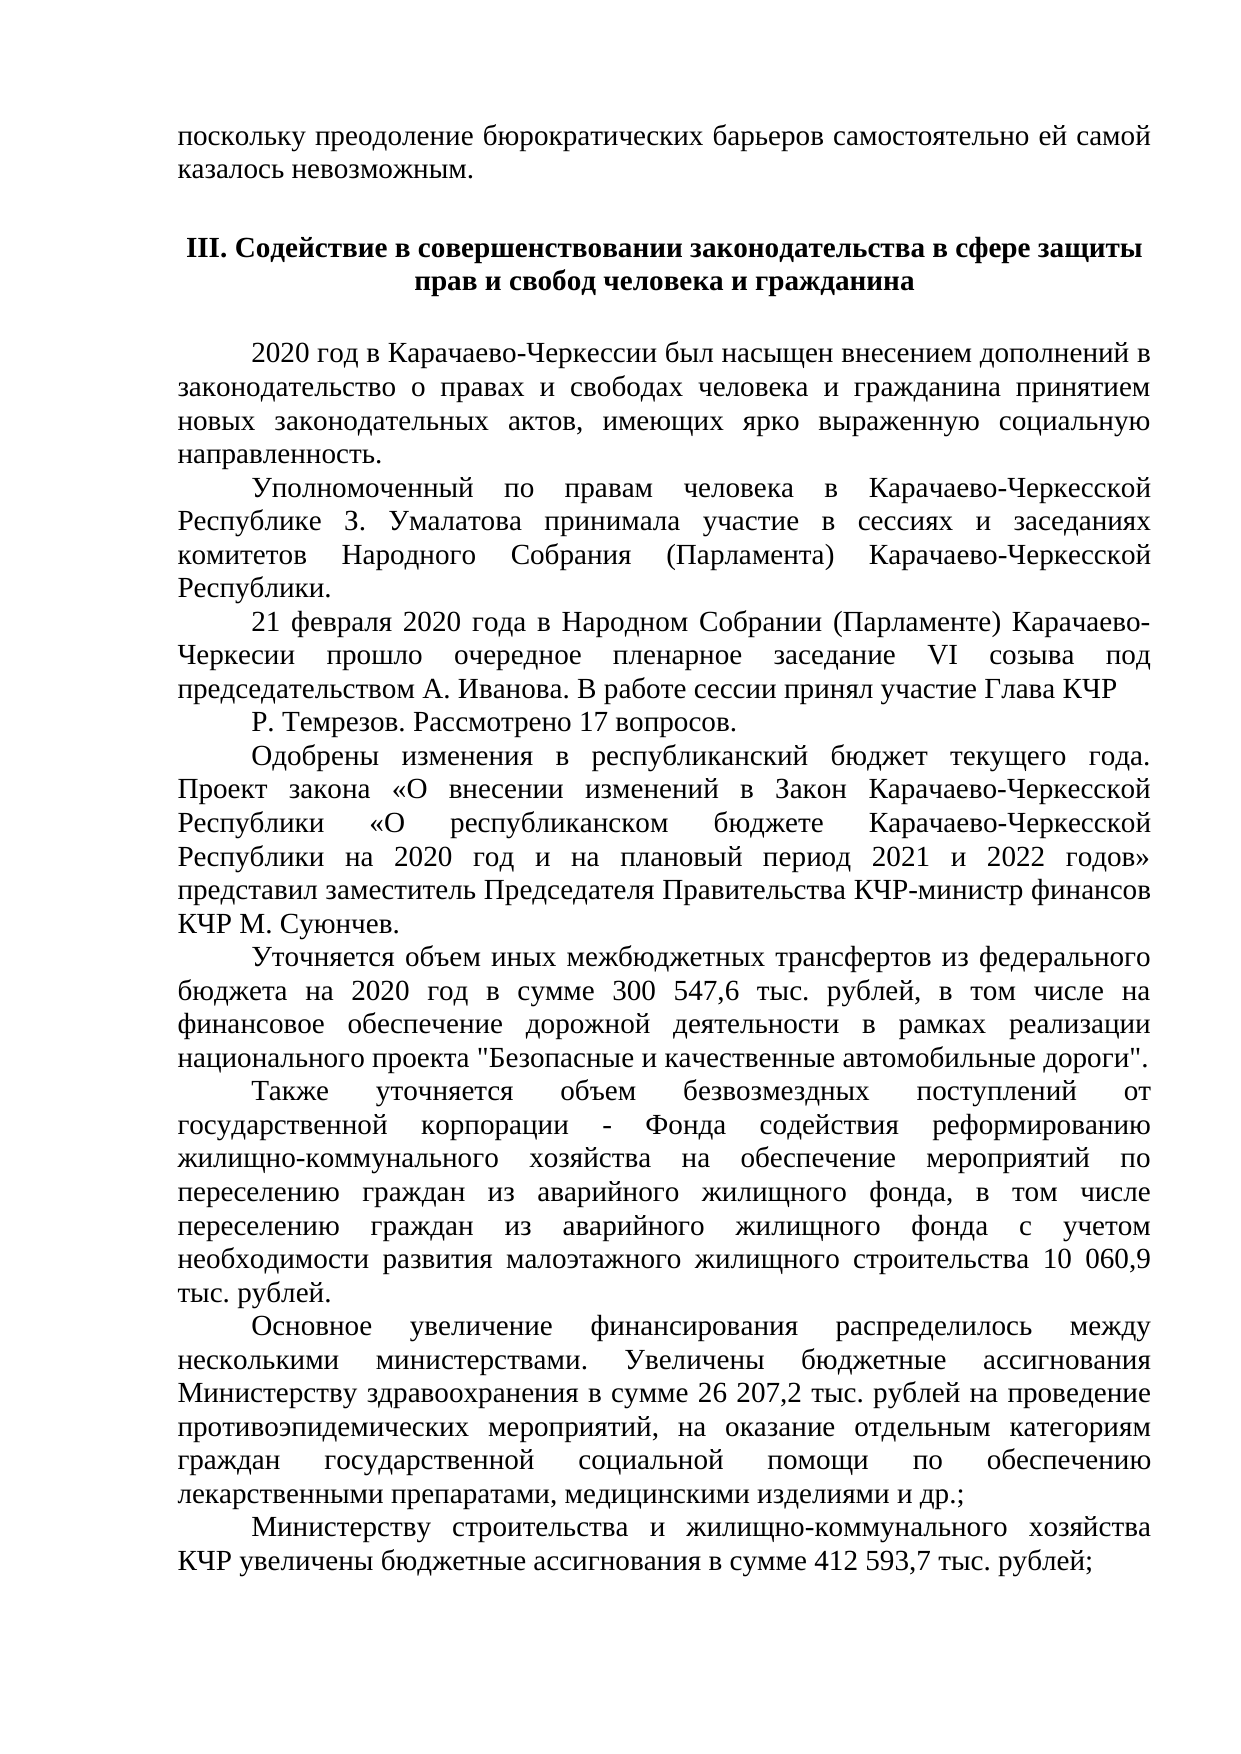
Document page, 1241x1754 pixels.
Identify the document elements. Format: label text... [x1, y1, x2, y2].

text Уполномоченный по правам человека в Карачаево-Черкесской Республике З. Умалатова принимала участие в сессиях и заседаниях комитетов Народного Собрания (Парламента) Карачаево-Черкесской Республики. [177, 470, 1152, 604]
text Также уточняется объем безвозмездных поступлений от государственной корпорации - Фонда содействия реформированию жилищно-коммунального хозяйства на обеспечение мероприятий по переселению граждан из аварийного жилищного фонда, в том числе переселению граждан из аварийного жилищного фонда с учетом необходимости развития малоэтажного жилищного строительства 10 060,9 тыс. рублей. [177, 1073, 1152, 1308]
text Уточняется объем иных межбюджетных трансфертов из федерального бюджета на 2020 год в сумме 300 547,6 тыс. рублей, в том числе на финансовое обеспечение дорожной деятельности в рамках реализации национального проекта "Безопасные и качественные автомобильные дороги". [177, 939, 1152, 1073]
text Р. Темрезов. Рассмотрено 17 вопросов. [177, 704, 1152, 738]
text III. Содействие в совершенствовании законодательства в сфере защиты прав и свобод человека и гражданина [177, 230, 1152, 297]
text 2020 год в Карачаево-Черкессии был насыщен внесением дополнений в законодательство о правах и свободах человека и гражданина принятием новых законодательных актов, имеющих ярко выраженную социальную направленность. [177, 336, 1152, 470]
text Основное увеличение финансирования распределилось между несколькими министерствами. Увеличены бюджетные ассигнования Министерству здравоохранения в сумме 26 207,2 тыс. рублей на проведение противоэпидемических мероприятий, на оказание отдельным категориям граждан государственной социальной помощи по обеспечению лекарственными препаратами, медицинскими изделиями и др.; [177, 1308, 1152, 1509]
text Министерству строительства и жилищно-коммунального хозяйства КЧР увеличены бюджетные ассигнования в сумме 412 593,7 тыс. рублей; [177, 1509, 1152, 1577]
text Одобрены изменения в республиканский бюджет текущего года. Проект закона «О внесении изменений в Закон Карачаево-Черкесской Республики «О республиканском бюджете Карачаево-Черкесской Республики на 2020 год и на плановый период 2021 и 2022 годов» представил заместитель Председателя Правительства КЧР-министр финансов КЧР М. Суюнчев. [177, 738, 1152, 939]
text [177, 118, 1152, 185]
text 21 февраля 2020 года в Народном Собрании (Парламенте) Карачаево-Черкесии прошло очередное пленарное заседание VI созыва под председательством А. Иванова. В работе сессии принял участие Глава КЧР [177, 604, 1152, 704]
